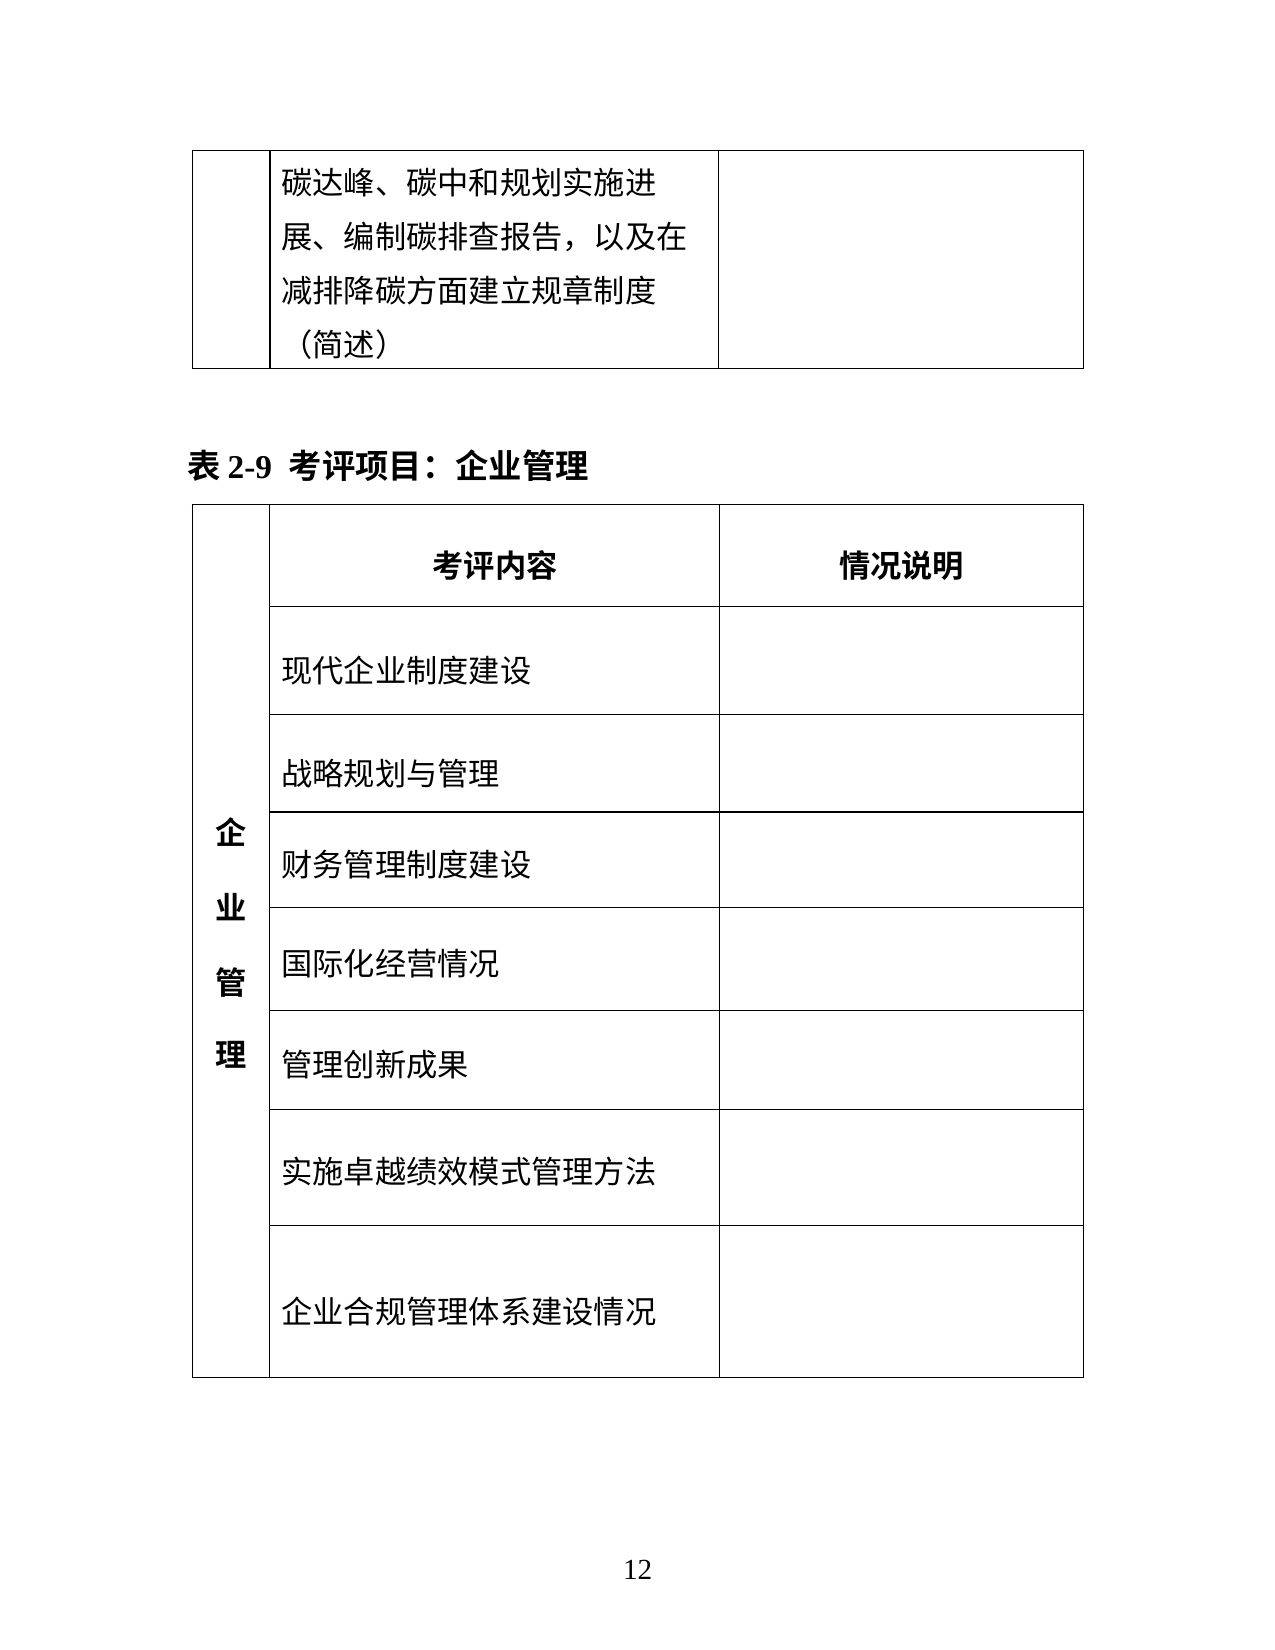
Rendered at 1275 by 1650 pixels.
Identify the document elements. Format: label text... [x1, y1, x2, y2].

table_cell 战略规划与管理 [270, 715, 719, 811]
table_header 企 业 管 理 [193, 505, 269, 1377]
table_cell 财务管理制度建设 [270, 813, 719, 907]
table_cell [720, 715, 1083, 811]
table_cell [720, 1011, 1083, 1109]
table_cell [720, 908, 1083, 1010]
table_header 情况说明 [720, 505, 1083, 606]
table_cell 企业合规管理体系建设情况 [270, 1226, 719, 1377]
table_cell [720, 813, 1083, 907]
table_cell 现代企业制度建设 [270, 607, 719, 714]
table_cell 实施卓越绩效模式管理方法 [270, 1110, 719, 1224]
text 表2-9 考评项目：企业管理 [187, 439, 1087, 488]
table_cell 管理创新成果 [270, 1011, 719, 1109]
table_cell 国际化经营情况 [270, 908, 719, 1010]
table_cell [720, 1226, 1083, 1377]
table_cell [720, 1110, 1083, 1224]
table_cell [719, 151, 1083, 368]
table_cell [720, 607, 1083, 714]
table_header 考评内容 [270, 505, 719, 606]
table_cell 碳达峰、碳中和规划实施进展、编制碳排查报告，以及在减排降碳方面建立规章制度（简述） [271, 151, 718, 368]
